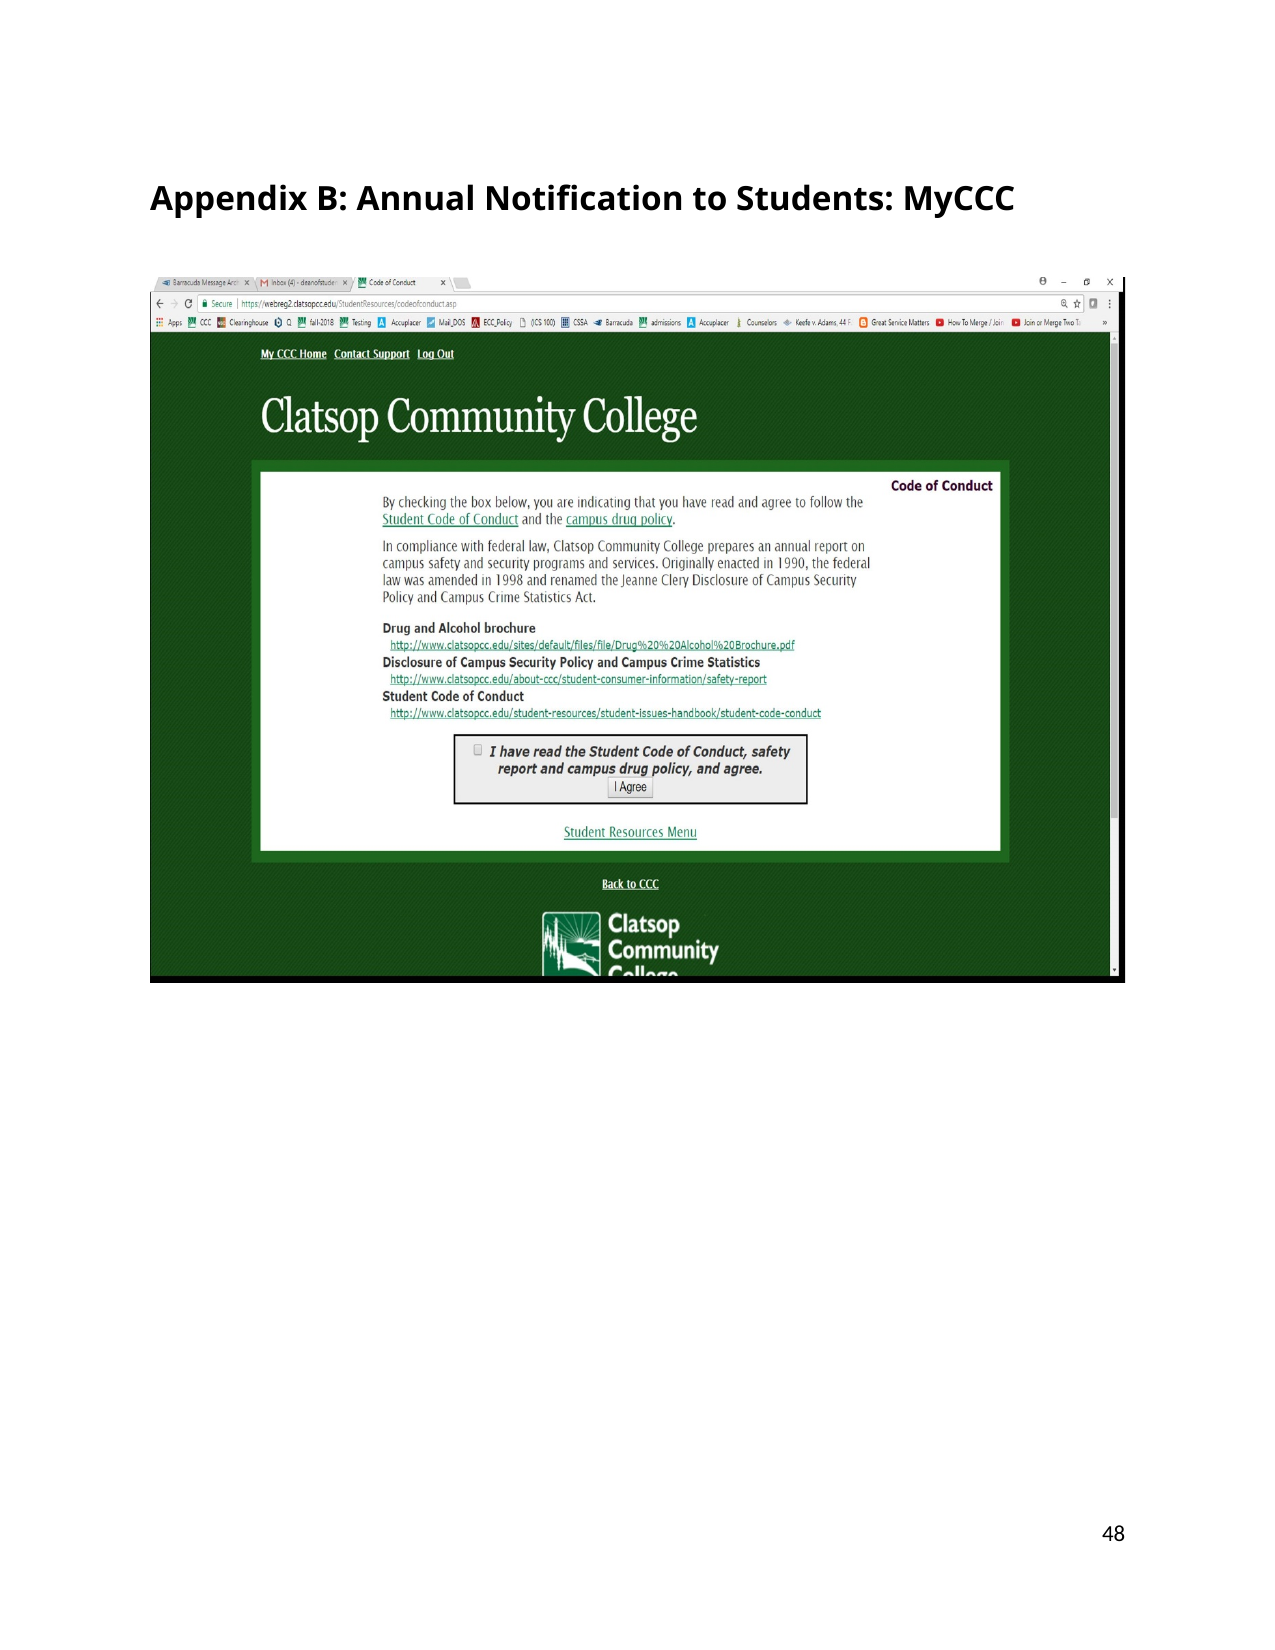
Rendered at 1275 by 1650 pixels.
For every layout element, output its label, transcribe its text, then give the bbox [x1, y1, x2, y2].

subtitle Appendix B: Annual Notification to Students: MyCCC [150, 175, 1125, 220]
picture [150, 277, 1125, 983]
